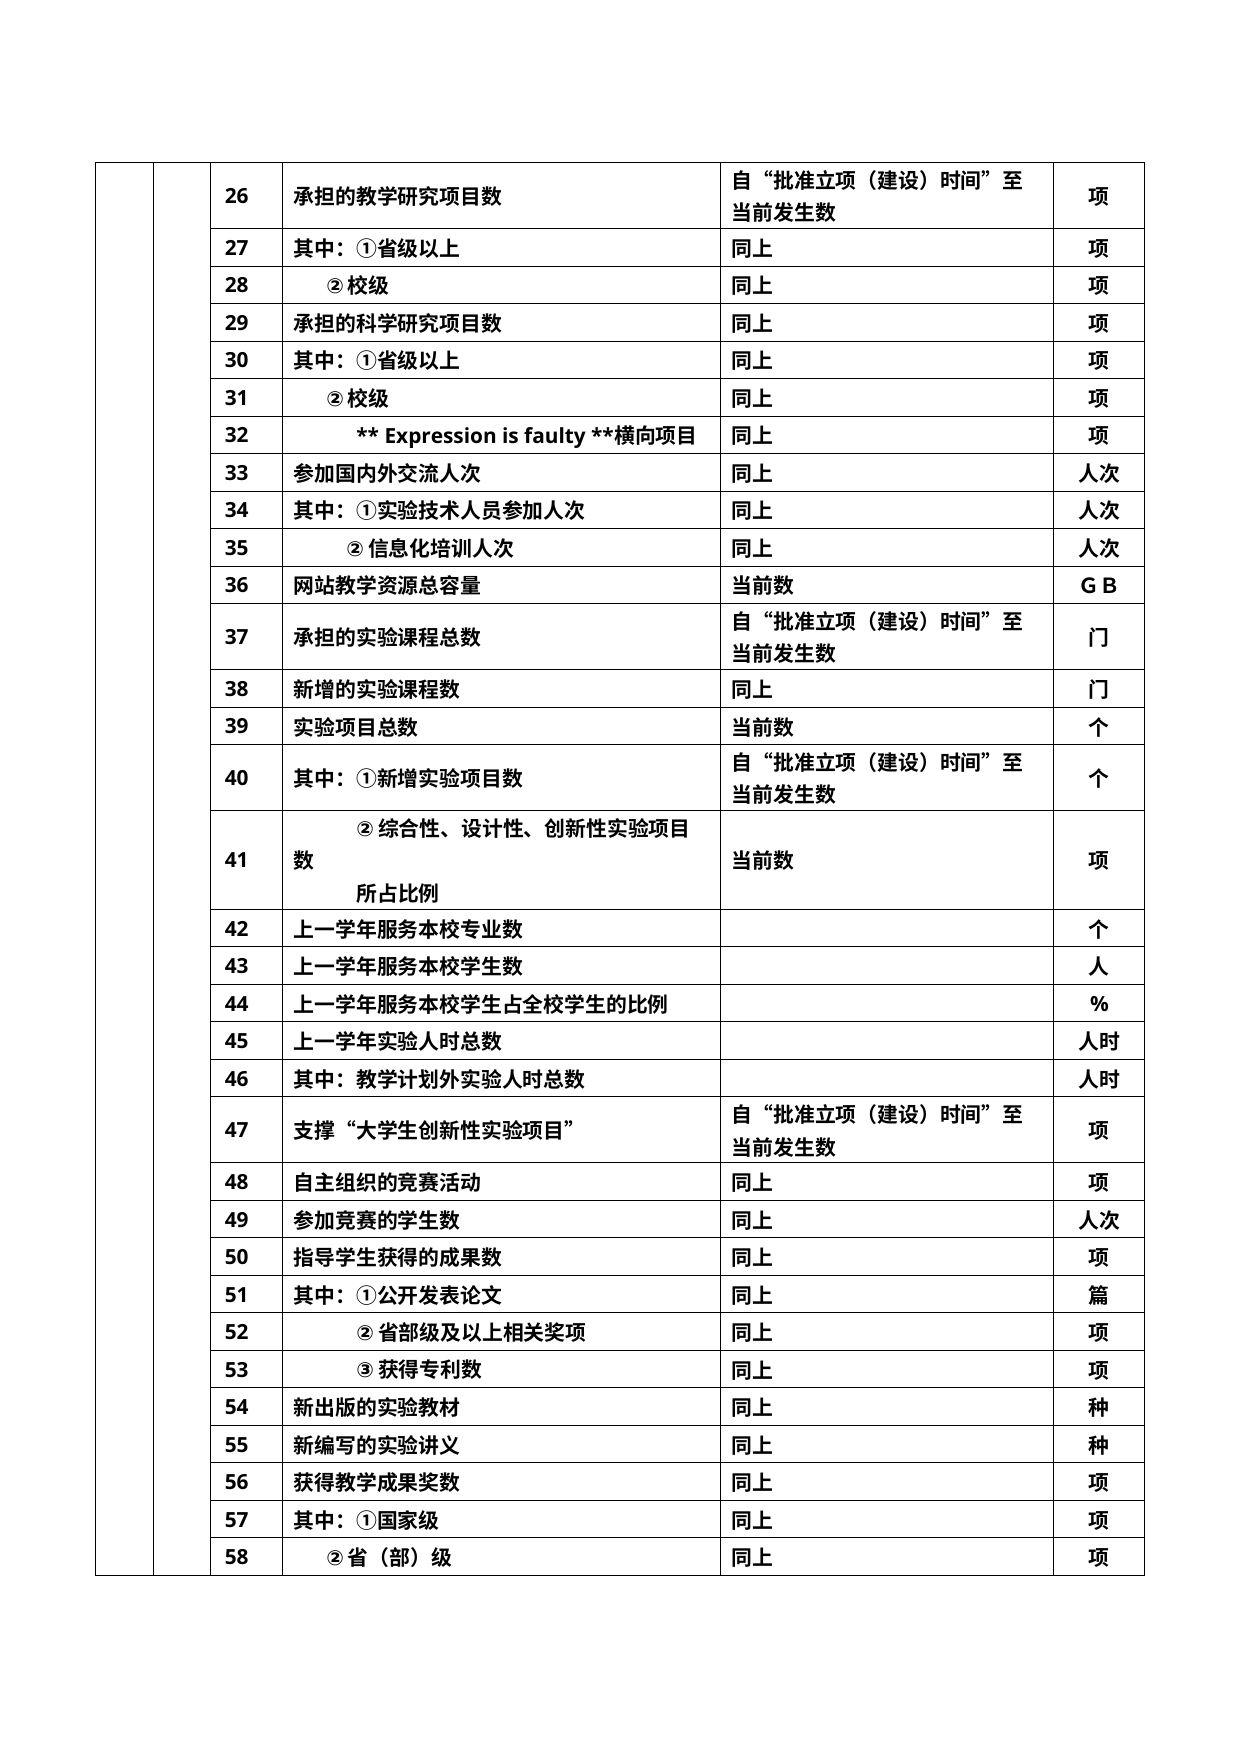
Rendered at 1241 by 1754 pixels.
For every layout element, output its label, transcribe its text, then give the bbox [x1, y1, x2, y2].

table_cell 自主组织的竞赛活动 [283, 1163, 720, 1200]
table_cell [211, 1201, 282, 1237]
table_cell 同上 [721, 1313, 1053, 1350]
table_cell [211, 1163, 282, 1200]
table_cell 同上 [721, 670, 1053, 707]
table_cell [211, 1238, 282, 1275]
table_cell [211, 529, 282, 566]
table_cell 同上 [721, 1538, 1053, 1575]
table_cell 当前数 [721, 708, 1053, 744]
table_cell [211, 304, 282, 341]
table_cell [211, 604, 282, 669]
table_cell 人时 [1054, 1022, 1144, 1059]
table_cell 其中：①新增实验项目数 [283, 745, 720, 810]
table_cell 同上 [721, 1463, 1053, 1500]
table_cell 同上 [721, 1388, 1053, 1425]
table_cell [211, 708, 282, 744]
table_cell [211, 1097, 282, 1162]
table_cell [211, 947, 282, 984]
table_cell [211, 454, 282, 491]
table_cell 人次 [1054, 454, 1144, 491]
table_cell 项 [1054, 1538, 1144, 1575]
table_cell 种 [1054, 1388, 1144, 1425]
table_cell [211, 1463, 282, 1500]
table_cell 参加国内外交流人次 [283, 454, 720, 491]
table_cell 上一学年服务本校学生数 [283, 947, 720, 984]
table_cell 同上 [721, 1501, 1053, 1537]
table_cell [211, 267, 282, 303]
table_cell [211, 567, 282, 603]
table_cell [211, 1060, 282, 1096]
table_cell 上一学年服务本校学生占全校学生的比例 [283, 985, 720, 1021]
table_cell 项 [1054, 1463, 1144, 1500]
table_cell [211, 1351, 282, 1387]
table_cell ③横向项目 [283, 417, 720, 453]
table_cell [211, 985, 282, 1021]
table_cell [211, 1501, 282, 1537]
table_cell 项 [1054, 267, 1144, 303]
table_cell 新出版的实验教材 [283, 1388, 720, 1425]
table_cell 项 [1054, 342, 1144, 378]
table_cell 项 [1054, 1351, 1144, 1387]
table_cell 当前数 [721, 567, 1053, 603]
table_cell 人时 [1054, 1060, 1144, 1096]
table_cell 上一学年实验人时总数 [283, 1022, 720, 1059]
table_cell ②校级 [283, 267, 720, 303]
table_cell 当前数 [721, 811, 1053, 909]
table_cell 项 [1054, 163, 1144, 228]
table_cell 上一学年服务本校专业数 [283, 910, 720, 946]
table_cell 人 [1054, 947, 1144, 984]
table_cell 实验项目总数 [283, 708, 720, 744]
table_cell 同上 [721, 229, 1053, 266]
table_cell [211, 1388, 282, 1425]
table_cell [211, 910, 282, 946]
table_cell 项 [1054, 1501, 1144, 1537]
table_cell 项 [1054, 1313, 1144, 1350]
table_cell 项 [1054, 811, 1144, 909]
table_cell 自“批准立项（建设）时间”至当前发生数 [721, 1097, 1053, 1162]
table_cell 同上 [721, 304, 1053, 341]
table_cell 承担的教学研究项目数 [283, 163, 720, 228]
table_cell [211, 1022, 282, 1059]
table_cell 项 [1054, 304, 1144, 341]
table_cell [211, 1538, 282, 1575]
table_cell 其中：①省级以上 [283, 229, 720, 266]
table_cell 承担的实验课程总数 [283, 604, 720, 669]
table_cell 篇 [1054, 1276, 1144, 1312]
table_cell [721, 1060, 1053, 1096]
table_cell 项 [1054, 1163, 1144, 1200]
table_cell 同上 [721, 529, 1053, 566]
table_cell ②综合性、设计性、创新性实验项目数 所占比例 [283, 811, 720, 909]
table_cell [211, 1276, 282, 1312]
table_cell 个 [1054, 910, 1144, 946]
table_cell 自“批准立项（建设）时间”至当前发生数 [721, 604, 1053, 669]
table_cell [721, 947, 1053, 984]
table_cell 网站教学资源总容量 [283, 567, 720, 603]
table_cell 同上 [721, 1163, 1053, 1200]
table_cell 人次 [1054, 529, 1144, 566]
table_cell 同上 [721, 417, 1053, 453]
table_cell ③获得专利数 [283, 1351, 720, 1387]
table_cell 同上 [721, 379, 1053, 416]
table_cell 同上 [721, 1201, 1053, 1237]
table_cell 同上 [721, 454, 1053, 491]
table_cell [211, 492, 282, 528]
table_cell 自“批准立项（建设）时间”至当前发生数 [721, 163, 1053, 228]
table_cell 个 [1054, 745, 1144, 810]
table_cell 门 [1054, 670, 1144, 707]
table_cell 同上 [721, 1351, 1053, 1387]
table_cell [211, 379, 282, 416]
table_cell ②省部级及以上相关奖项 [283, 1313, 720, 1350]
table_cell 种 [1054, 1426, 1144, 1462]
table_cell 同上 [721, 1238, 1053, 1275]
table_cell % [1054, 985, 1144, 1021]
table_cell 获得教学成果奖数 [283, 1463, 720, 1500]
table_cell 其中：教学计划外实验人时总数 [283, 1060, 720, 1096]
table_cell ＧＢ [1054, 567, 1144, 603]
table_cell [211, 745, 282, 810]
table_cell 其中：①国家级 [283, 1501, 720, 1537]
table_cell 个 [1054, 708, 1144, 744]
table_cell 其中：①省级以上 [283, 342, 720, 378]
table_cell [211, 670, 282, 707]
table_cell 其中：①实验技术人员参加人次 [283, 492, 720, 528]
table_cell [211, 1426, 282, 1462]
table_cell 项 [1054, 417, 1144, 453]
table_cell 项 [1054, 1097, 1144, 1162]
table_cell ②省（部）级 [283, 1538, 720, 1575]
table_cell 新编写的实验讲义 [283, 1426, 720, 1462]
table_cell 人次 [1054, 1201, 1144, 1237]
table_cell ②校级 [283, 379, 720, 416]
table_cell [211, 417, 282, 453]
table_cell [211, 1313, 282, 1350]
table_cell [211, 811, 282, 909]
table_cell [211, 163, 282, 228]
table_cell 项 [1054, 1238, 1144, 1275]
table_cell 同上 [721, 342, 1053, 378]
table_cell 支撑“大学生创新性实验项目” [283, 1097, 720, 1162]
table_cell ②信息化培训人次 [283, 529, 720, 566]
table_cell [721, 985, 1053, 1021]
table_cell 同上 [721, 492, 1053, 528]
table_cell 自“批准立项（建设）时间”至当前发生数 [721, 745, 1053, 810]
table_cell 项 [1054, 229, 1144, 266]
table_cell 同上 [721, 267, 1053, 303]
table_cell 项 [1054, 379, 1144, 416]
table_cell [721, 1022, 1053, 1059]
table_cell [721, 910, 1053, 946]
table_cell 参加竞赛的学生数 [283, 1201, 720, 1237]
table_cell 门 [1054, 604, 1144, 669]
table_cell 承担的科学研究项目数 [283, 304, 720, 341]
table_cell [211, 229, 282, 266]
table_cell 人次 [1054, 492, 1144, 528]
table_cell 同上 [721, 1276, 1053, 1312]
table_cell 其中：①公开发表论文 [283, 1276, 720, 1312]
table_cell 同上 [721, 1426, 1053, 1462]
table_cell 新增的实验课程数 [283, 670, 720, 707]
table_cell 指导学生获得的成果数 [283, 1238, 720, 1275]
table_cell [211, 342, 282, 378]
